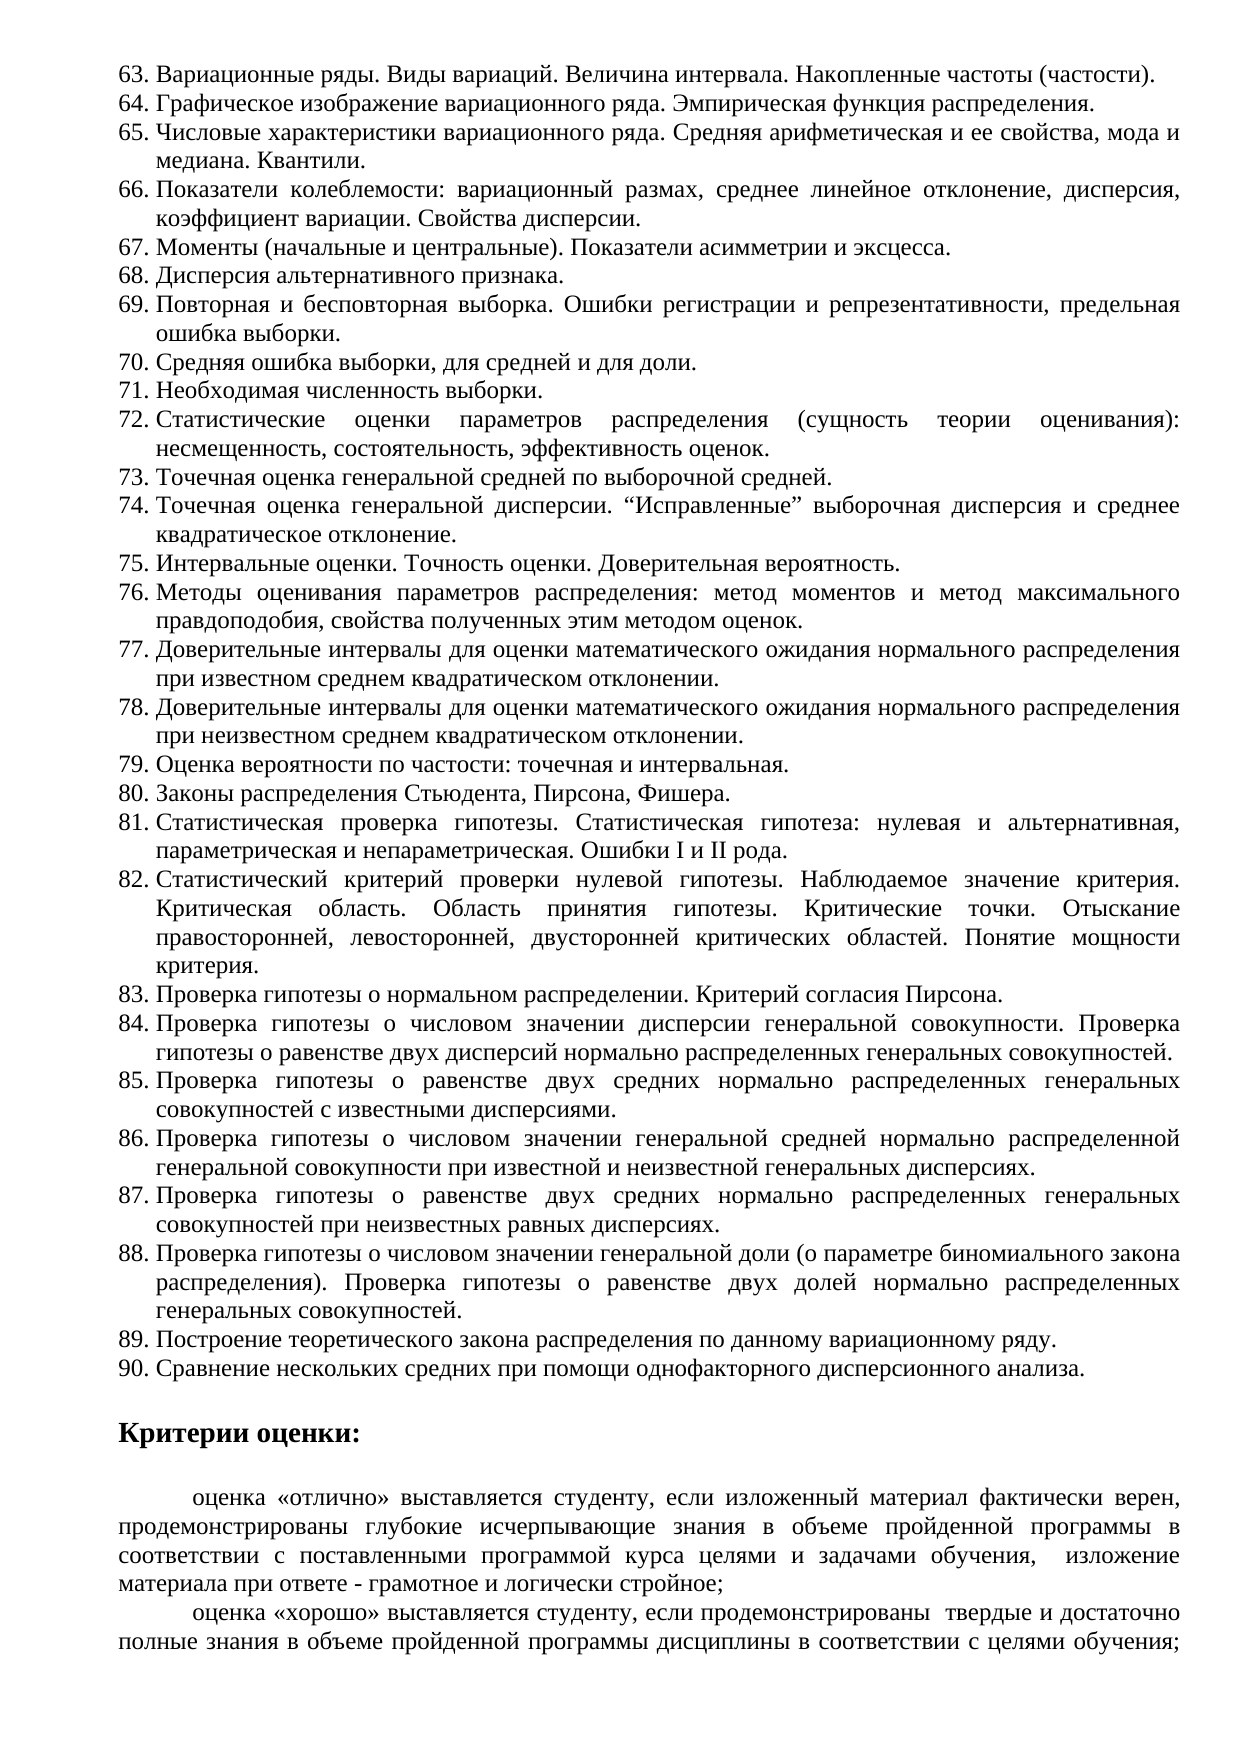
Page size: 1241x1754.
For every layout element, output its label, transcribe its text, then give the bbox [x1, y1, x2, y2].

list Оценка вероятности по частости: точечная и интервальная. [118, 749, 1181, 778]
list Статистический критерий проверки нулевой гипотезы. Наблюдаемое значение критерия. Критическая область. Область принятия гипотезы. Критические точки. Отыскание правосторонней, левосторонней, двусторонней критических областей. Понятие мощности критерия. [118, 864, 1181, 979]
list Сравнение нескольких средних при помощи однофакторного дисперсионного анализа. [118, 1353, 1181, 1382]
list Проверка гипотезы о числовом значении генеральной средней нормально распределенной генеральной совокупности при известной и неизвестной генеральных дисперсиях. [118, 1123, 1181, 1180]
text оценка «отлично» выставляется студенту, если изложенный материал фактически верен, продемонстрированы глубокие исчерпывающие знания в объеме пройденной программы в соответствии с поставленными программой курса целями и задачами обучения, изложение материала при ответе - грамотное и логически стройное; [118, 1482, 1181, 1597]
list Статистическая проверка гипотезы. Статистическая гипотеза: нулевая и альтернативная, параметрическая и непараметрическая. Ошибки I и II рода. [118, 807, 1181, 864]
list Необходимая численность выборки. [118, 375, 1181, 404]
list Средняя ошибка выборки, для средней и для доли. [118, 347, 1181, 375]
list Проверка гипотезы о равенстве двух средних нормально распределенных генеральных совокупностей при неизвестных равных дисперсиях. [118, 1180, 1181, 1238]
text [118, 1597, 1181, 1655]
list Моменты (начальные и центральные). Показатели асимметрии и эксцесса. [118, 232, 1181, 260]
list Доверительные интервалы для оценки математического ожидания нормального распределения при известном среднем квадратическом отклонении. [118, 634, 1181, 692]
text Критерии оценки: [118, 1415, 1181, 1449]
list Проверка гипотезы о нормальном распределении. Критерий согласия Пирсона. [118, 979, 1181, 1008]
list Вариационные ряды. Виды вариаций. Величина интервала. Накопленные частоты (частости). [118, 59, 1181, 88]
list Числовые характеристики вариационного ряда. Средняя арифметическая и ее свойства, мода и медиана. Квантили. [118, 117, 1181, 174]
list Проверка гипотезы о числовом значении генеральной доли (о параметре биномиального закона распределения). Проверка гипотезы о равенстве двух долей нормально распределенных генеральных совокупностей. [118, 1238, 1181, 1324]
list Законы распределения Стьюдента, Пирсона, Фишера. [118, 778, 1181, 807]
list Точечная оценка генеральной дисперсии. “Исправленные” выборочная дисперсия и среднее квадратическое отклонение. [118, 490, 1181, 548]
list Проверка гипотезы о равенстве двух средних нормально распределенных генеральных совокупностей с известными дисперсиями. [118, 1065, 1181, 1123]
list Графическое изображение вариационного ряда. Эмпирическая функция распределения. [118, 88, 1181, 117]
list Дисперсия альтернативного признака. [118, 260, 1181, 289]
list Интервальные оценки. Точность оценки. Доверительная вероятность. [118, 548, 1181, 577]
list Статистические оценки параметров распределения (сущность теории оценивания): несмещенность, состоятельность, эффективность оценок. [118, 404, 1181, 462]
list Повторная и бесповторная выборка. Ошибки регистрации и репрезентативности, предельная ошибка выборки. [118, 289, 1181, 347]
list Точечная оценка генеральной средней по выборочной средней. [118, 462, 1181, 490]
list Показатели колеблемости: вариационный размах, среднее линейное отклонение, дисперсия, коэффициент вариации. Свойства дисперсии. [118, 174, 1181, 232]
list Проверка гипотезы о числовом значении дисперсии генеральной совокупности. Проверка гипотезы о равенстве двух дисперсий нормально распределенных генеральных совокупностей. [118, 1008, 1181, 1065]
list Доверительные интервалы для оценки математического ожидания нормального распределения при неизвестном среднем квадратическом отклонении. [118, 692, 1181, 749]
list Построение теоретического закона распределения по данному вариационному ряду. [118, 1324, 1181, 1353]
list Методы оценивания параметров распределения: метод моментов и метод максимального правдоподобия, свойства полученных этим методом оценок. [118, 577, 1181, 634]
